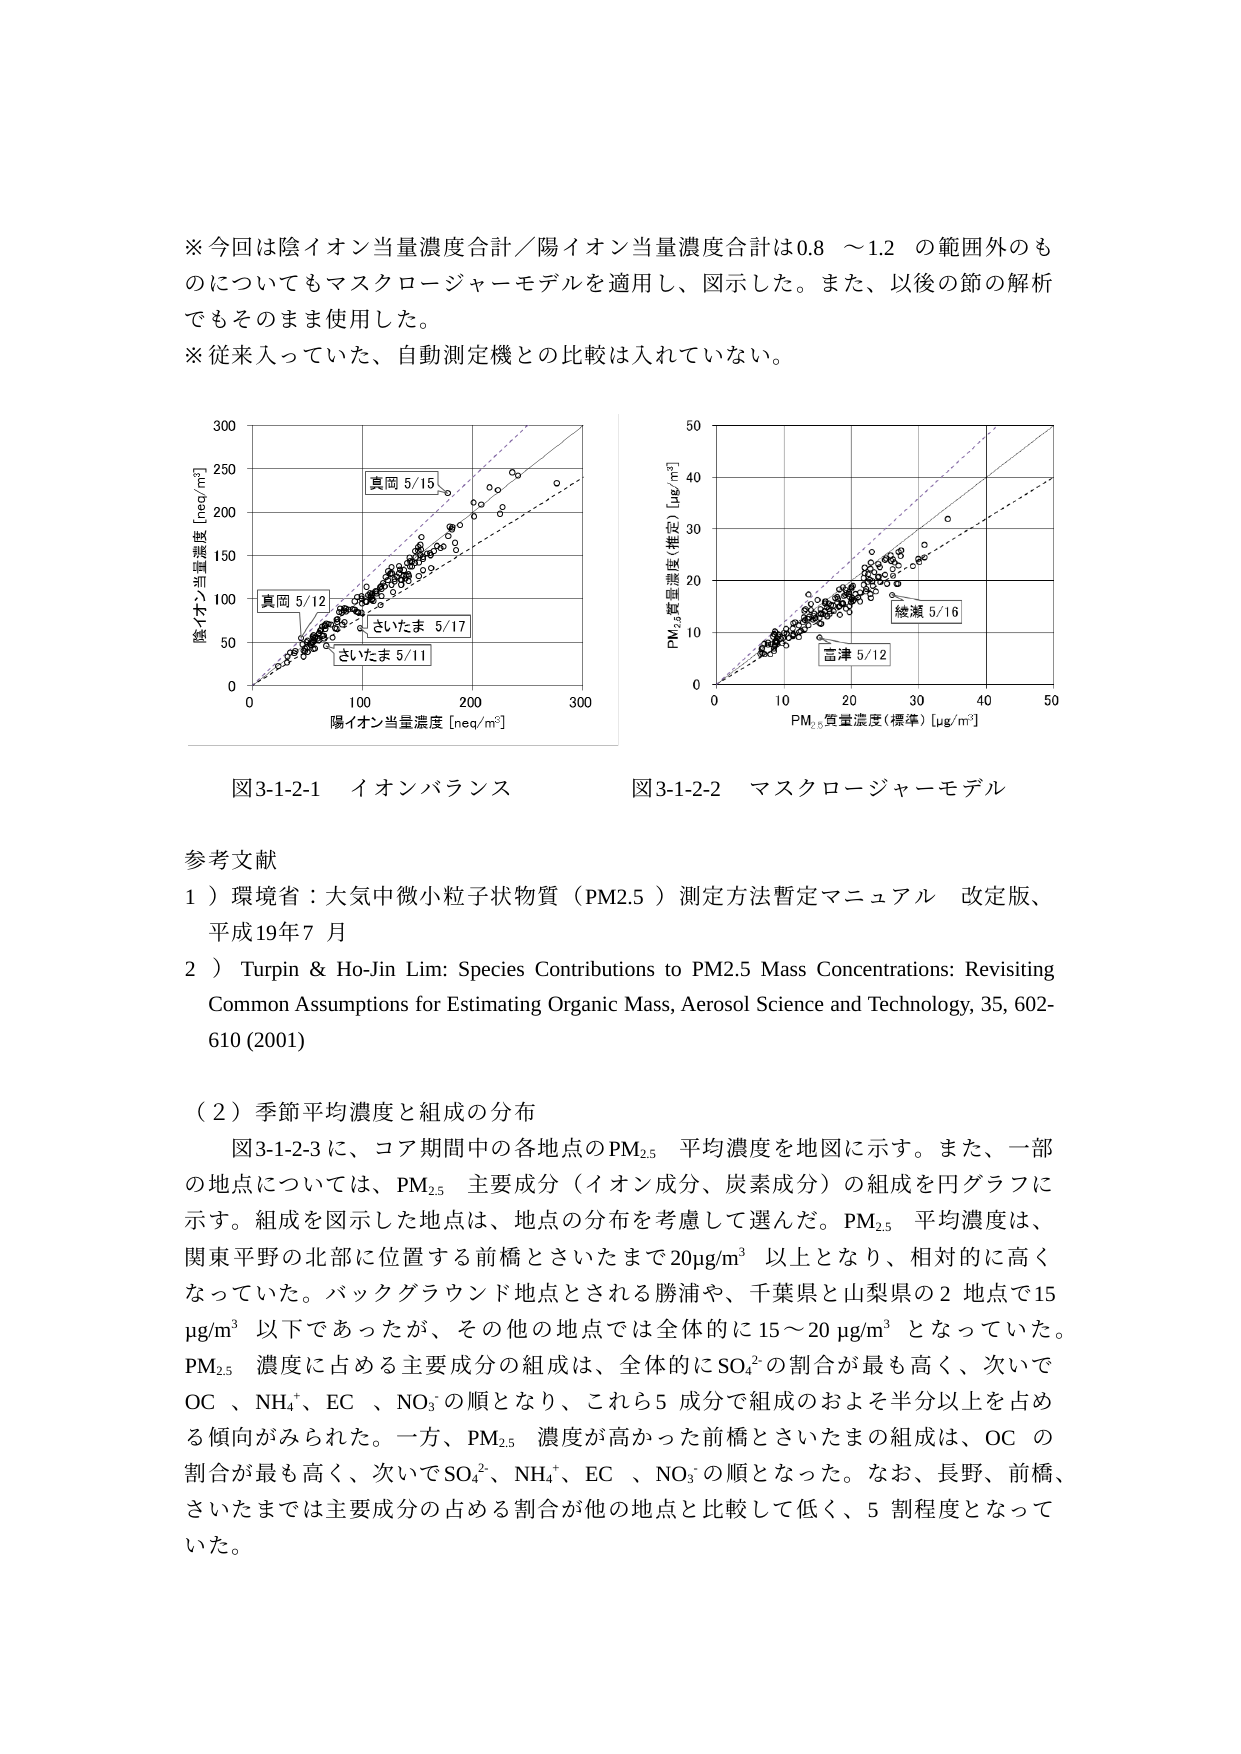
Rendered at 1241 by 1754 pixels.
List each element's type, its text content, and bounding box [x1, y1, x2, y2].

text 2）Turpin & Ho-Jin Lim: Species Contributions to PM2.5 Mass Concentrations: Revisiting Common Assumptions for Estimating Organic Mass, Aerosol Science and Technology, 35, 602-610 (2001) [184, 949, 1056, 1057]
text 図3-1-2-3に、コア期間中の各地点のPM2.5平均濃度を地図に示す。また、一部の地点については、PM2.5主要成分（イオン成分、炭素成分）の組成を円グラフに示す。組成を図示した地点は、地点の分布を考慮して選んだ。PM2.5平均濃度は、関東平野の北部に位置する前橋とさいたまで20µg/m3以上となり、相対的に高くなっていた。バックグラウンド地点とされる勝浦や、千葉県と山梨県の2地点で15 µg/m3以下であったが、その他の地点では全体的に15〜20 µg/m3となっていた。PM2.5濃度に占める主要成分の組成は、全体的にSO42-の割合が最も高く、次いでOC、NH4+、EC、NO3-の順となり、これら5成分で組成のおよそ半分以上を占める傾向がみられた。一方、PM2.5濃度が高かった前橋とさいたまの組成は、OCの割合が最も高く、次いでSO42-、NH4+、EC、NO3-の順となった。なお、長野、前橋、さいたまでは主要成分の占める割合が他の地点と比較して低く、5割程度となっていた。 [184, 1129, 1056, 1562]
text 1）環境省：大気中微小粒子状物質（PM2.5）測定方法暫定マニュアル 改定版、平成19年7月 [184, 877, 1056, 949]
text （２）季節平均濃度と組成の分布 [184, 1093, 1056, 1129]
picture [650, 409, 1076, 740]
text 参考文献 [184, 841, 1056, 877]
text ※従来入っていた、自動測定機との比較は入れていない。 [184, 336, 1056, 372]
picture [187, 413, 619, 746]
text ※今回は陰イオン当量濃度合計／陽イオン当量濃度合計は0.8～1.2の範囲外のものについてもマスクロージャーモデルを適用し、図示した。また、以後の節の解析でもそのまま使用した。 [184, 228, 1056, 336]
text 図3-1-2-1 イオンバランス 図3-1-2-2 マスクロージャーモデル [184, 769, 1056, 805]
